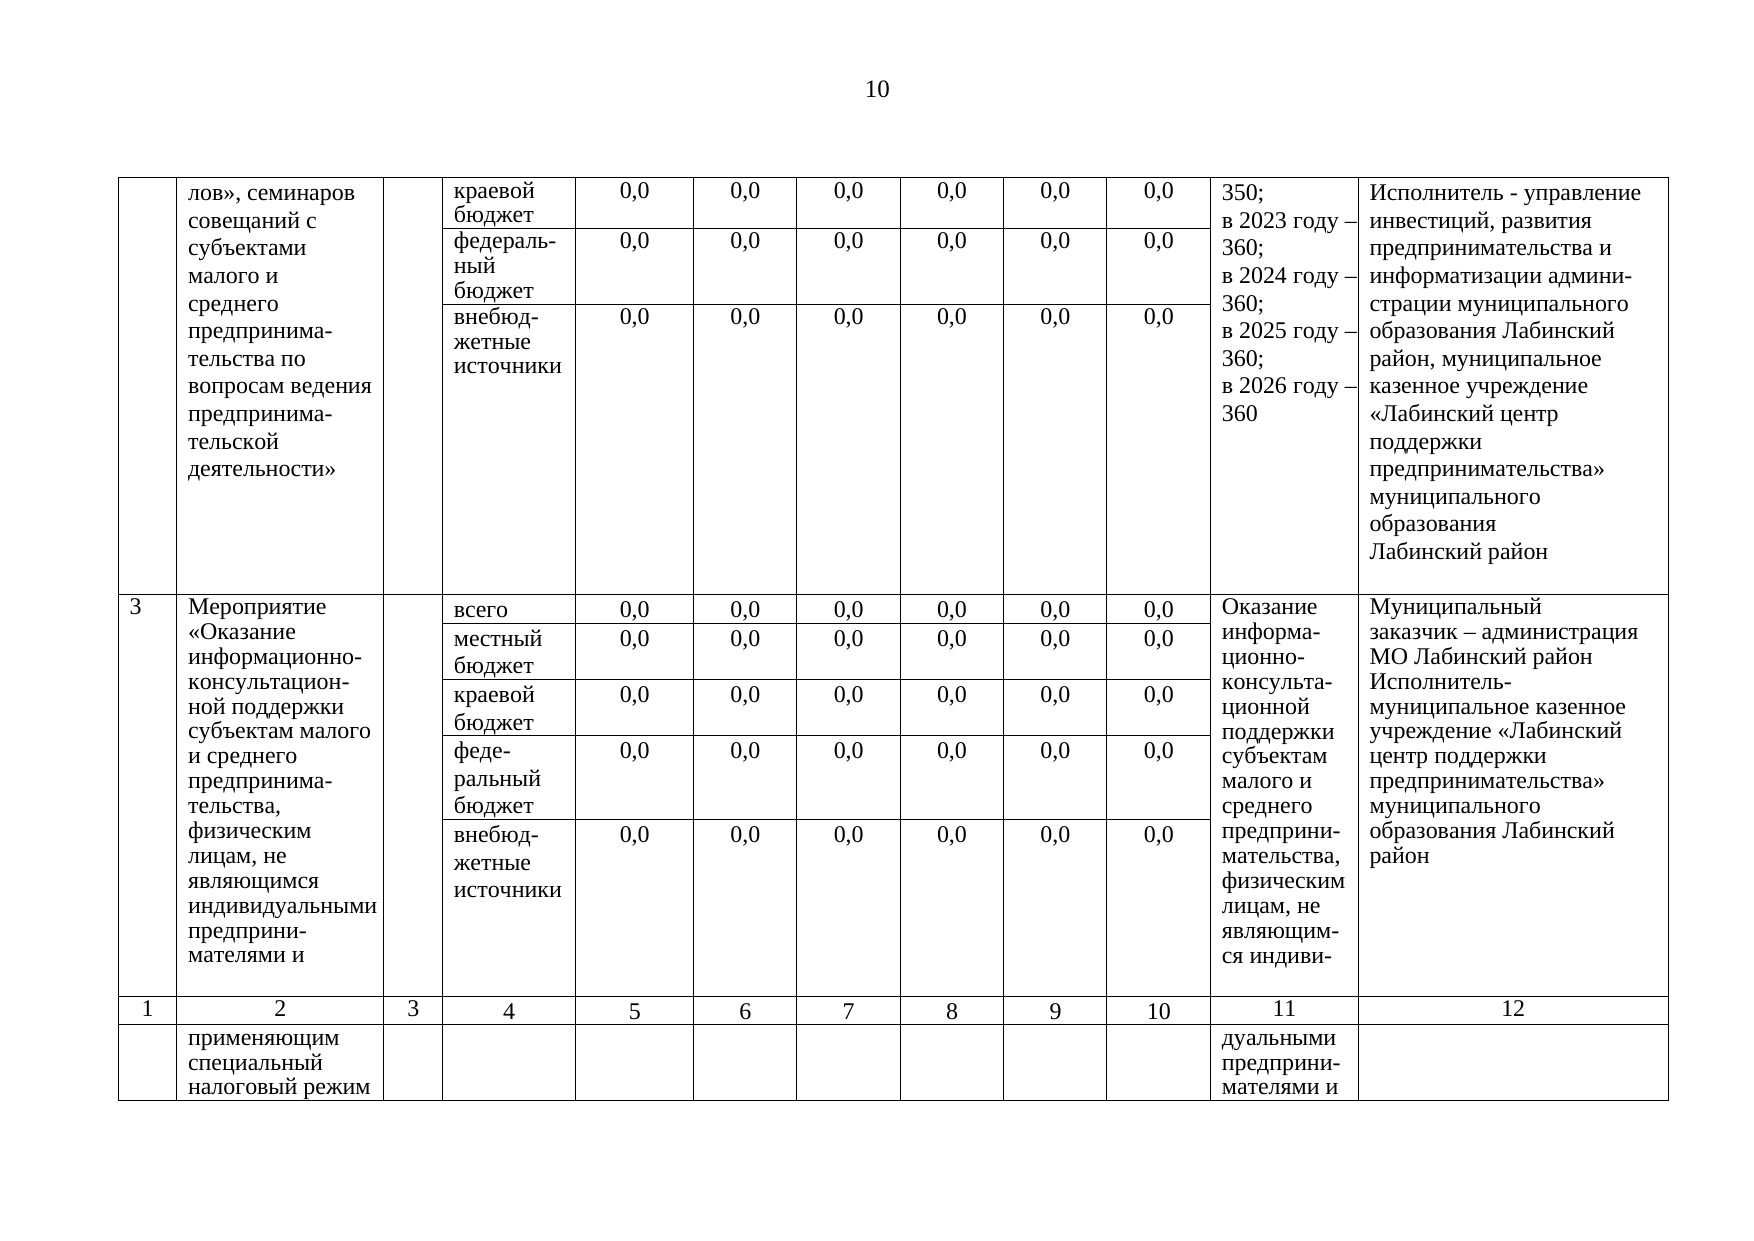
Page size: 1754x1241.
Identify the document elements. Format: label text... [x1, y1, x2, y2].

table_cell [443, 1025, 575, 1100]
table_cell внебюд-жетные источники [443, 820, 575, 996]
table_cell 0,0 [694, 624, 796, 679]
table_cell 0,0 [576, 305, 693, 594]
table_cell 0,0 [694, 680, 796, 735]
table_cell краевой бюджет [443, 178, 575, 228]
table_cell 0,0 [1107, 305, 1210, 594]
table_cell 0,0 [1004, 178, 1106, 228]
table_cell [119, 1025, 176, 1100]
table_cell внебюд-жетные источники [443, 305, 575, 594]
table_cell 0,0 [694, 736, 796, 819]
table_cell 0,0 [797, 178, 900, 228]
table_cell [797, 1025, 900, 1100]
table_cell 5 [576, 997, 693, 1024]
table_cell 0,0 [901, 736, 1003, 819]
table_cell 0,0 [576, 736, 693, 819]
table_cell 0,0 [1107, 595, 1210, 623]
table_cell краевой бюджет [443, 680, 575, 735]
table_cell 0,0 [797, 624, 900, 679]
table_cell 3 [119, 595, 176, 996]
table_cell 11 [1211, 997, 1358, 1024]
table_cell 0,0 [576, 178, 693, 228]
table_cell всего [443, 595, 575, 623]
table_cell [1107, 1025, 1210, 1100]
table_cell 0,0 [797, 595, 900, 623]
table_cell федераль-ный бюджет [443, 229, 575, 303]
table_cell 0,0 [1004, 736, 1106, 819]
table_cell [694, 1025, 796, 1100]
table_cell [384, 1025, 442, 1100]
table_cell [1359, 1025, 1668, 1100]
table_cell 0,0 [797, 229, 900, 303]
table_cell [384, 595, 442, 996]
table_cell 0,0 [1004, 820, 1106, 996]
table_cell 0,0 [1004, 595, 1106, 623]
table_cell 0,0 [694, 305, 796, 594]
table_cell 9 [1004, 997, 1106, 1024]
table_cell 0,0 [1004, 624, 1106, 679]
table_cell 0,0 [901, 624, 1003, 679]
table_cell 0,0 [694, 820, 796, 996]
table_cell Муниципальный заказчик – администрация МО Лабинский район Исполнитель- муниципальное казенное учреждение «Лабинский центр поддержки предпринимательства» муниципального образования Лабинский район [1359, 595, 1668, 996]
table_cell 0,0 [901, 229, 1003, 303]
table_cell 0,0 [1004, 680, 1106, 735]
table_cell 0,0 [1107, 820, 1210, 996]
table_cell 0,0 [694, 229, 796, 303]
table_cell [177, 1025, 383, 1100]
table_cell [576, 1025, 693, 1100]
table_cell 0,0 [901, 178, 1003, 228]
table_cell 7 [797, 997, 900, 1024]
table_cell 0,0 [1107, 624, 1210, 679]
table_cell 1 [119, 997, 176, 1024]
table_cell 10 [1107, 997, 1210, 1024]
table_cell местный бюджет [443, 624, 575, 679]
table_cell 0,0 [797, 820, 900, 996]
table_cell 4 [443, 997, 575, 1024]
table_cell [1004, 1025, 1106, 1100]
table_cell 0,0 [576, 624, 693, 679]
table_cell 0,0 [576, 595, 693, 623]
table_cell 2 [177, 997, 383, 1024]
table_cell [901, 1025, 1003, 1100]
table_cell 0,0 [1107, 736, 1210, 819]
table_cell феде-ральный бюджет [443, 736, 575, 819]
table_cell Мероприятие «Оказание информационно-консультацион- ной поддержки субъектам малого и среднего предпринима- тельства, физическим лицам, не являющимся индивидуальными предприни-мателями и [177, 595, 383, 996]
table_cell 3 [384, 997, 442, 1024]
table_cell 12 [1359, 997, 1668, 1024]
table_cell 8 [901, 997, 1003, 1024]
table_cell 0,0 [901, 680, 1003, 735]
table_cell 0,0 [797, 680, 900, 735]
table_cell 0,0 [1107, 229, 1210, 303]
table_cell 0,0 [901, 820, 1003, 996]
table_cell 0,0 [1107, 680, 1210, 735]
table_cell 0,0 [797, 736, 900, 819]
table_cell 0,0 [1004, 305, 1106, 594]
table_cell 0,0 [576, 229, 693, 303]
table_cell 0,0 [576, 680, 693, 735]
table_cell 0,0 [901, 305, 1003, 594]
table_cell Оказание информа-ционно-консульта-ционной поддержки субъектам малого и среднего предприни-мательства, физическим лицам, не являющим- ся индиви- [1211, 595, 1358, 996]
table_cell 0,0 [576, 820, 693, 996]
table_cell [1211, 1025, 1358, 1100]
table_cell 0,0 [797, 305, 900, 594]
table_cell 0,0 [901, 595, 1003, 623]
table_cell 0,0 [1107, 178, 1210, 228]
table_cell 0,0 [694, 595, 796, 623]
table_cell 0,0 [694, 178, 796, 228]
table_cell 6 [694, 997, 796, 1024]
table_cell 0,0 [1004, 229, 1106, 303]
